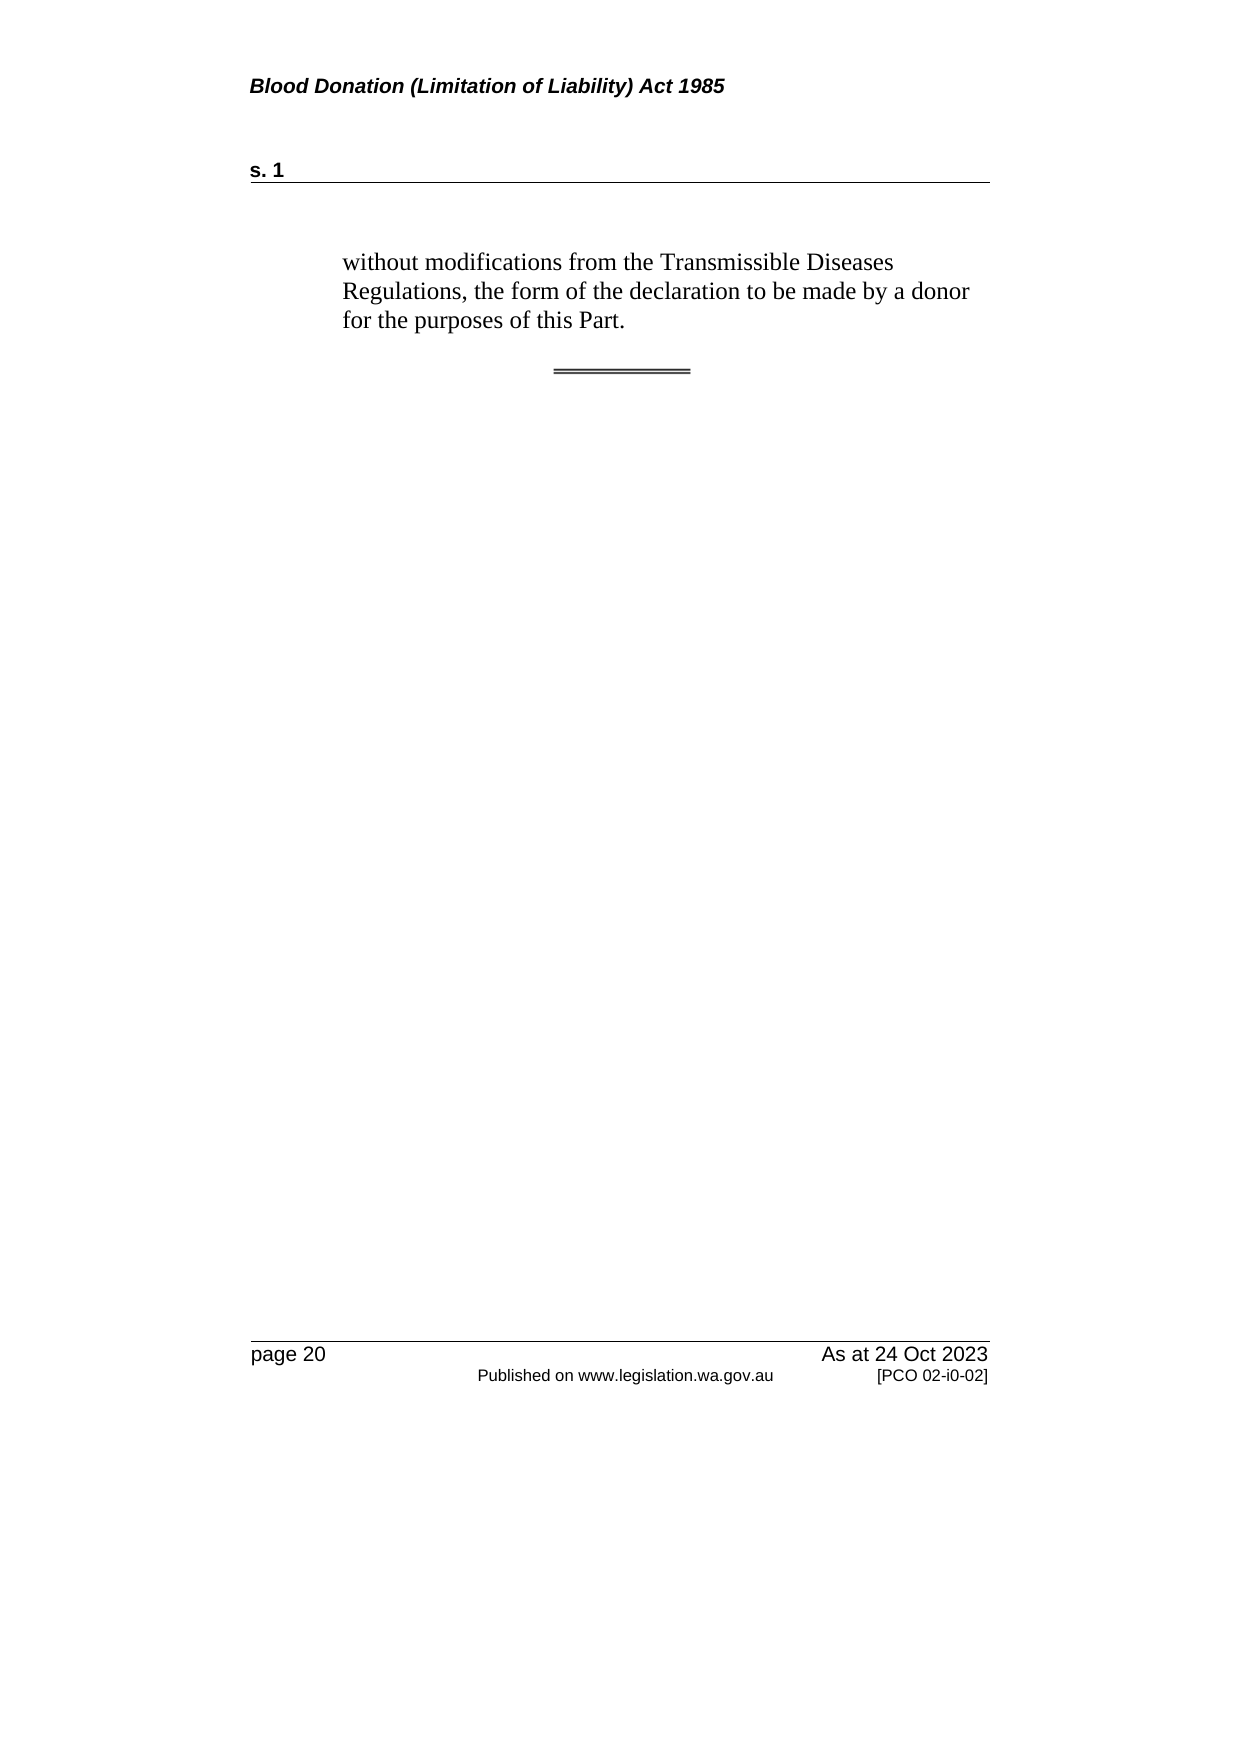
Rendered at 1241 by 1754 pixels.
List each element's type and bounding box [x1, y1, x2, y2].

picture [543, 358, 697, 387]
text [251, 247, 990, 334]
